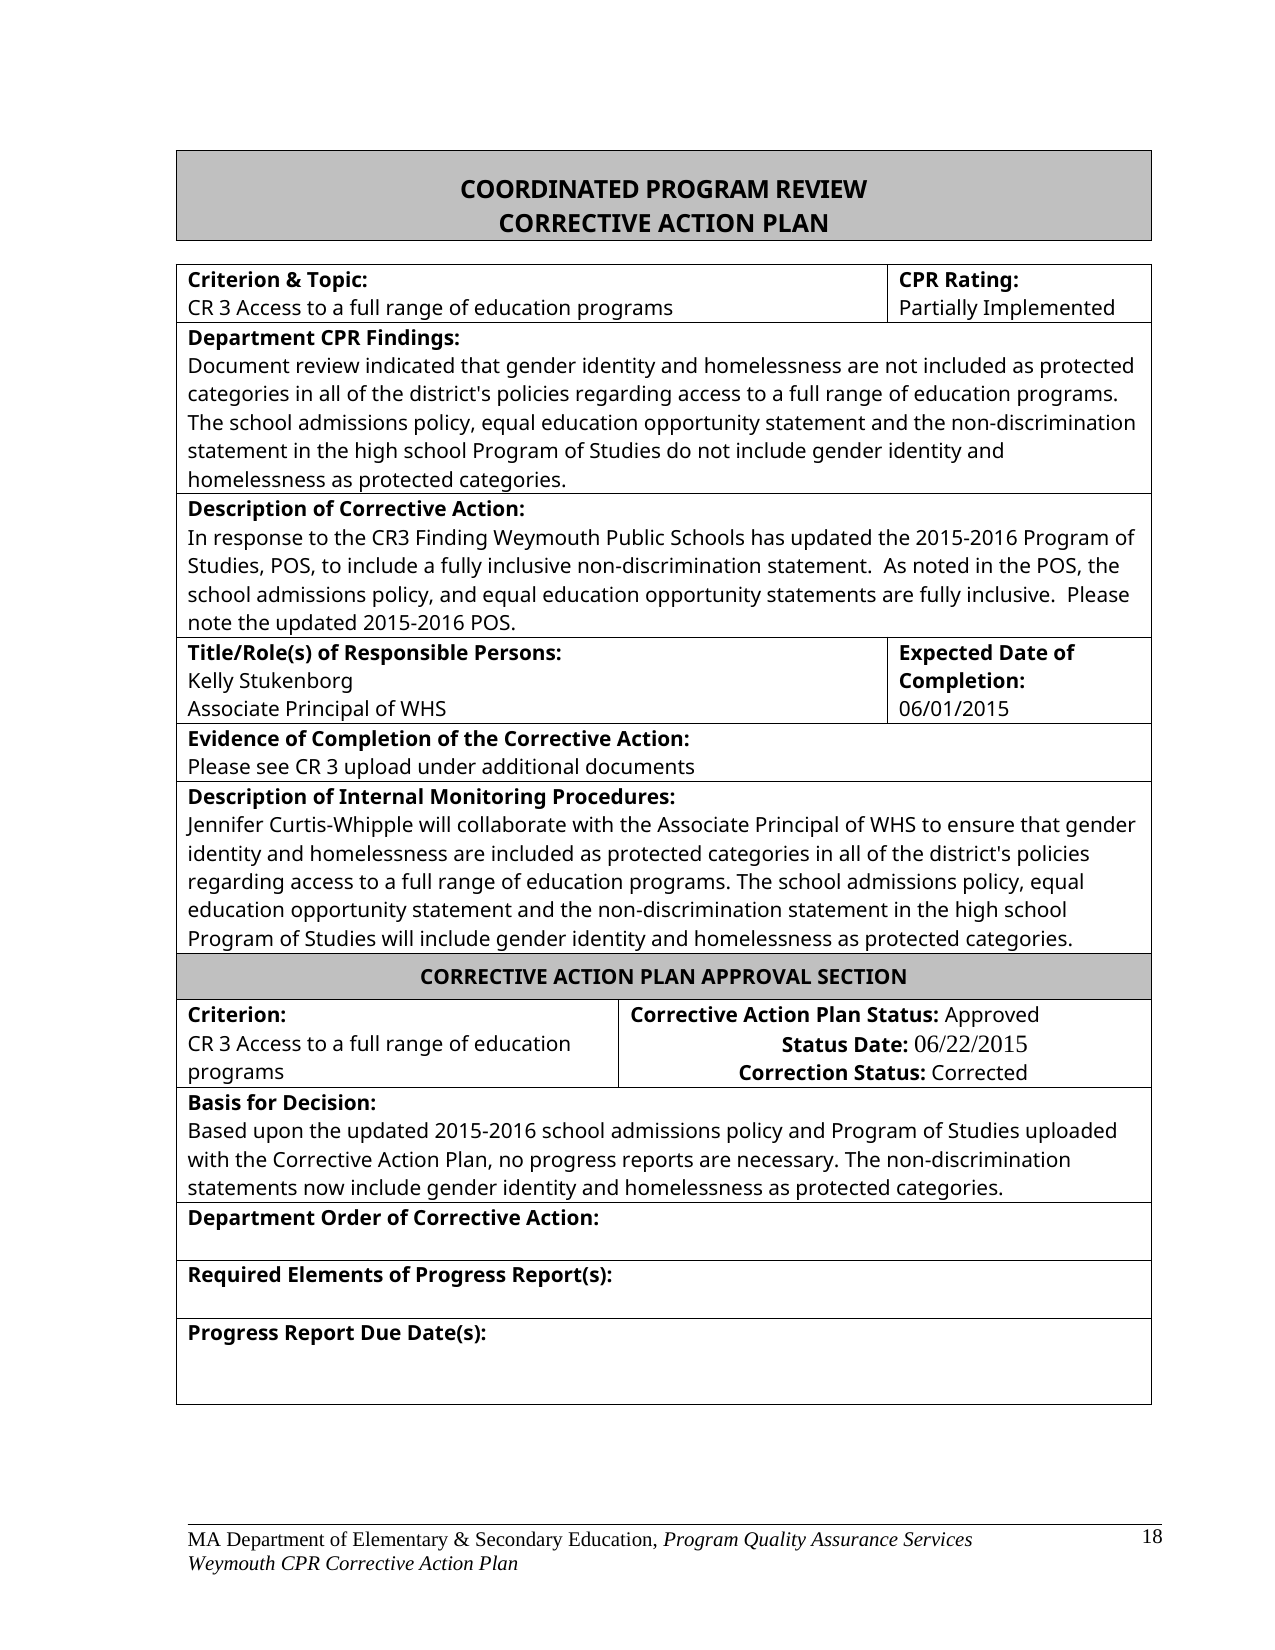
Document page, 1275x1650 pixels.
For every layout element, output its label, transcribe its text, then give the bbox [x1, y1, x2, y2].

table_header COORDINATED PROGRAM REVIEW CORRECTIVE ACTION PLAN [177, 151, 1151, 240]
table_cell Expected Date of Completion: 06/01/2015 [888, 638, 1151, 723]
table_cell Department CPR Findings: Document review indicated that gender identity and homelessness are not included as protected categories in all of the district's policies regarding access to a full range of education programs. The school admissions policy, equal education opportunity statement and the non-discrimination statement in the high school Program of Studies do not include gender identity and homelessness as protected categories. [177, 323, 1151, 493]
table_cell Progress Report Due Date(s): [177, 1319, 1151, 1404]
table_cell Corrective Action Plan Status: Approved Status Date: 06/22/2015 Correction Status: Corrected [619, 1000, 1151, 1087]
table_cell Description of Corrective Action: In response to the CR3 Finding Weymouth Public Schools has updated the 2015-2016 Program of Studies, POS, to include a fully inclusive non-discrimination statement. As noted in the POS, the school admissions policy, and equal education opportunity statements are fully inclusive. Please note the updated 2015-2016 POS. [177, 494, 1151, 637]
table_header Criterion & Topic: CR 3 Access to a full range of education programs [177, 265, 887, 322]
table_cell Evidence of Completion of the Corrective Action: Please see CR 3 upload under additional documents [177, 724, 1151, 781]
table_cell Required Elements of Progress Report(s): [177, 1261, 1151, 1317]
table_cell Department Order of Corrective Action: [177, 1203, 1151, 1259]
table_cell Criterion: CR 3 Access to a full range of education programs [177, 1000, 618, 1087]
table_cell CORRECTIVE ACTION PLAN APPROVAL SECTION [177, 954, 1151, 999]
table_cell Description of Internal Monitoring Procedures: Jennifer Curtis-Whipple will collaborate with the Associate Principal of WHS to ensure that gender identity and homelessness are included as protected categories in all of the district's policies regarding access to a full range of education programs. The school admissions policy, equal education opportunity statement and the non-discrimination statement in the high school Program of Studies will include gender identity and homelessness as protected categories. [177, 782, 1151, 952]
table_cell Title/Role(s) of Responsible Persons: Kelly Stukenborg Associate Principal of WHS [177, 638, 887, 723]
table_cell Basis for Decision: Based upon the updated 2015-2016 school admissions policy and Program of Studies uploaded with the Corrective Action Plan, no progress reports are necessary. The non-discrimination statements now include gender identity and homelessness as protected categories. [177, 1088, 1151, 1202]
table_header CPR Rating: Partially Implemented [888, 265, 1151, 322]
